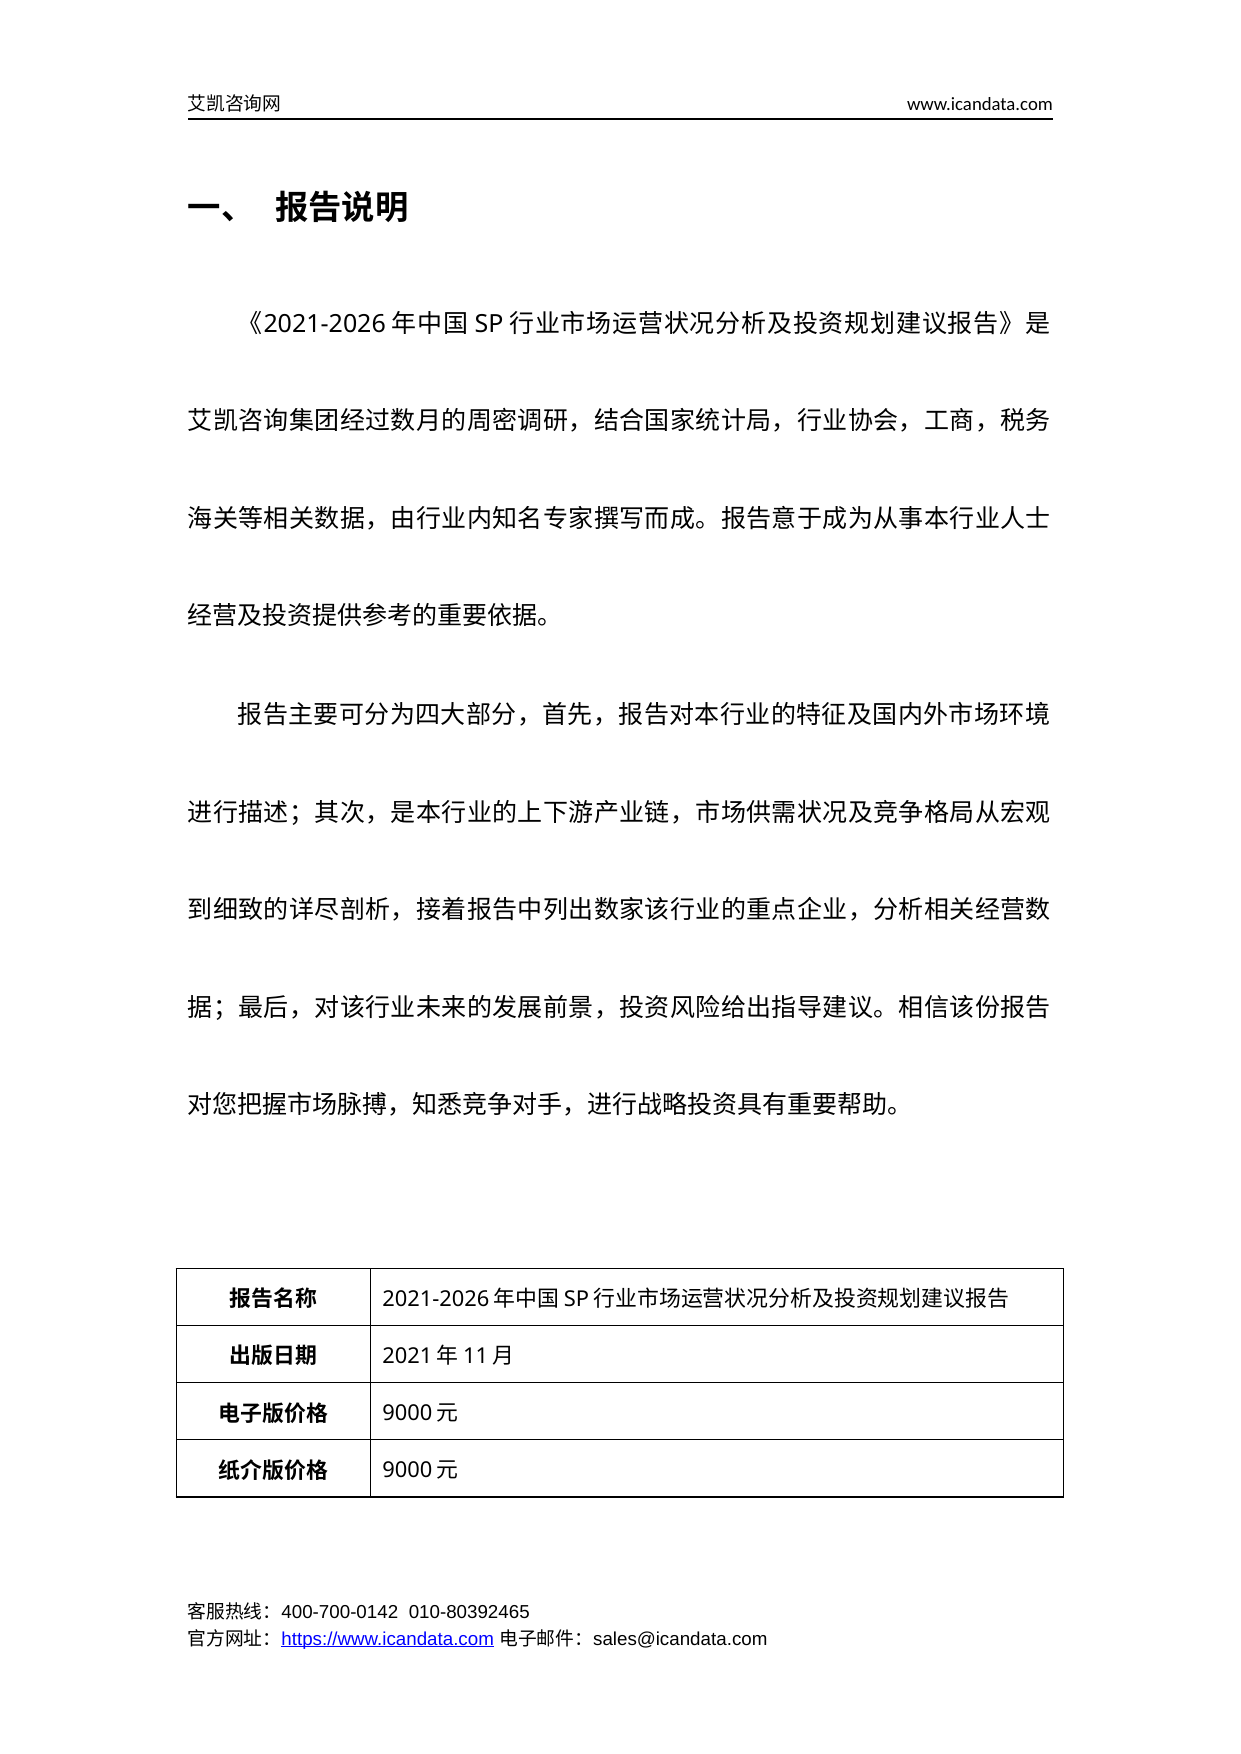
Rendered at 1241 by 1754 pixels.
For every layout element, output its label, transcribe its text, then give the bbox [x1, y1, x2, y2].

table_cell 电子版价格 [177, 1383, 370, 1439]
subtitle 报告说明 [187, 172, 1053, 237]
table_header 2021-2026年中国SP行业市场运营状况分析及投资规划建议报告 [371, 1269, 1063, 1325]
table_header 报告名称 [177, 1269, 370, 1325]
table_cell 出版日期 [177, 1326, 370, 1382]
table_cell 9000元 [371, 1440, 1063, 1496]
table_cell 9000元 [371, 1383, 1063, 1439]
text 报告主要可分为四大部分，首先，报告对本行业的特征及国内外市场环境进行描述；其次，是本行业的上下游产业链，市场供需状况及竞争格局从宏观到细致的详尽剖析，接着报告中列出数家该行业的重点企业，分析相关经营数据；最后，对该行业未来的发展前景，投资风险给出指导建议。相信该份报告对您把握市场脉搏，知悉竞争对手，进行战略投资具有重要帮助。 [187, 681, 1053, 1136]
text 《2021-2026年中国SP行业市场运营状况分析及投资规划建议报告》是艾凯咨询集团经过数月的周密调研，结合国家统计局，行业协会，工商，税务海关等相关数据，由行业内知名专家撰写而成。报告意于成为从事本行业人士经营及投资提供参考的重要依据。 [187, 289, 1053, 646]
table_cell 2021年11月 [371, 1326, 1063, 1382]
table_cell 纸介版价格 [177, 1440, 370, 1496]
